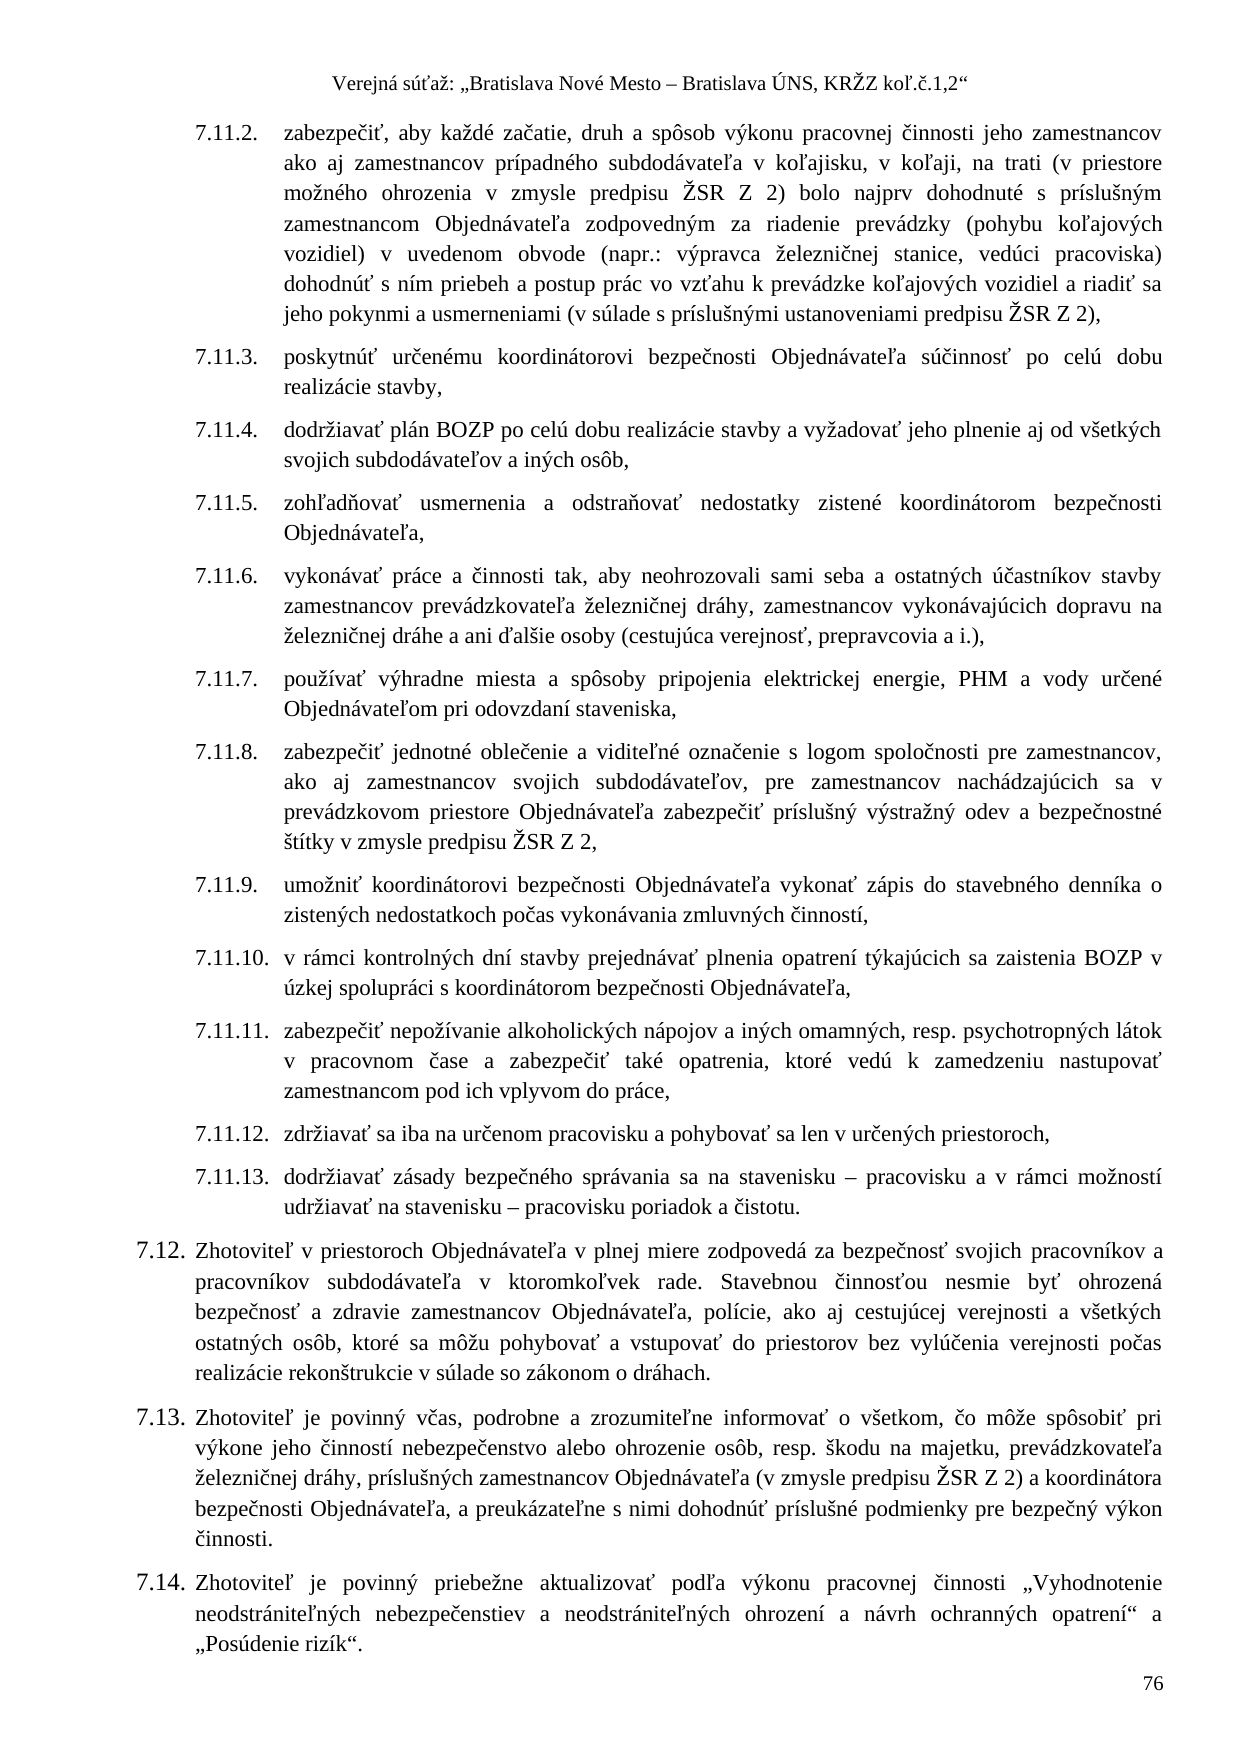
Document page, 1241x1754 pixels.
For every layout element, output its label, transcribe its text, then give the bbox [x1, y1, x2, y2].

list dodržiavať plán BOZP po celú dobu realizácie stavby a vyžadovať jeho plnenie aj od všetkých svojich subdodávateľov a iných osôb, [195, 416, 1163, 472]
list používať výhradne miesta a spôsoby pripojenia elektrickej energie, PHM a vody určené Objednávateľom pri odovzdaní staveniska, [195, 665, 1163, 721]
list poskytnúť určenému koordinátorovi bezpečnosti Objednávateľa súčinnosť po celú dobu realizácie stavby, [195, 343, 1163, 399]
list zohľadňovať usmernenia a odstraňovať nedostatky zistené koordinátorom bezpečnosti Objednávateľa, [195, 489, 1163, 545]
list zdržiavať sa iba na určenom pracovisku a pohybovať sa len v určených priestoroch, [195, 1120, 1163, 1146]
list zabezpečiť, aby každé začatie, druh a spôsob výkonu pracovnej činnosti jeho zamestnancov ako aj zamestnancov prípadného subdodávateľa v koľajisku, v koľaji, na trati (v priestore možného ohrozenia v zmysle predpisu ŽSR Z 2) bolo najprv dohodnuté s príslušným zamestnancom Objednávateľa zodpovedným za riadenie prevádzky (pohybu koľajových vozidiel) v uvedenom obvode (napr.: výpravca železničnej stanice, vedúci pracoviska) dohodnúť s ním priebeh a postup prác vo vzťahu k prevádzke koľajových vozidiel a riadiť sa jeho pokynmi a usmerneniami (v súlade s príslušnými ustanoveniami predpisu ŽSR Z 2), [195, 119, 1163, 327]
list Zhotoviteľ je povinný priebežne aktualizovať podľa výkonu pracovnej činnosti „Vyhodnotenie neodstrániteľných nebezpečenstiev a neodstrániteľných ohrození a návrh ochranných opatrení“ a „Posúdenie rizík“. [136, 1567, 1163, 1657]
list umožniť koordinátorovi bezpečnosti Objednávateľa vykonať zápis do stavebného denníka o zistených nedostatkoch počas vykonávania zmluvných činností, [195, 871, 1163, 928]
list Zhotoviteľ v priestoroch Objednávateľa v plnej miere zodpovedá za bezpečnosť svojich pracovníkov a pracovníkov subdodávateľa v ktoromkoľvek rade. Stavebnou činnosťou nesmie byť ohrozená bezpečnosť a zdravie zamestnancov Objednávateľa, polície, ako aj cestujúcej verejnosti a všetkých ostatných osôb, ktoré sa môžu pohybovať a vstupovať do priestorov bez vylúčenia verejnosti počas realizácie rekonštrukcie v súlade so zákonom o dráhach. [136, 1236, 1163, 1385]
list zabezpečiť nepožívanie alkoholických nápojov a iných omamných, resp. psychotropných látok v pracovnom čase a zabezpečiť také opatrenia, ktoré vedú k zamedzeniu nastupovať zamestnancom pod ich vplyvom do práce, [195, 1017, 1163, 1104]
list dodržiavať zásady bezpečného správania sa na stavenisku – pracovisku a v rámci možností udržiavať na stavenisku – pracovisku poriadok a čistotu. [195, 1163, 1163, 1219]
list zabezpečiť jednotné oblečenie a viditeľné označenie s logom spoločnosti pre zamestnancov, ako aj zamestnancov svojich subdodávateľov, pre zamestnancov nachádzajúcich sa v prevádzkovom priestore Objednávateľa zabezpečiť príslušný výstražný odev a bezpečnostné štítky v zmysle predpisu ŽSR Z 2, [195, 738, 1163, 855]
list vykonávať práce a činnosti tak, aby neohrozovali sami seba a ostatných účastníkov stavby zamestnancov prevádzkovateľa železničnej dráhy, zamestnancov vykonávajúcich dopravu na železničnej dráhe a ani ďalšie osoby (cestujúca verejnosť, prepravcovia a i.), [195, 562, 1163, 648]
list v rámci kontrolných dní stavby prejednávať plnenia opatrení týkajúcich sa zaistenia BOZP v úzkej spolupráci s koordinátorom bezpečnosti Objednávateľa, [195, 944, 1163, 1001]
list Zhotoviteľ je povinný včas, podrobne a zrozumiteľne informovať o všetkom, čo môže spôsobiť pri výkone jeho činností nebezpečenstvo alebo ohrozenie osôb, resp. škodu na majetku, prevádzkovateľa železničnej dráhy, príslušných zamestnancov Objednávateľa (v zmysle predpisu ŽSR Z 2) a koordinátora bezpečnosti Objednávateľa, a preukázateľne s nimi dohodnúť príslušné podmienky pre bezpečný výkon činnosti. [136, 1402, 1163, 1551]
